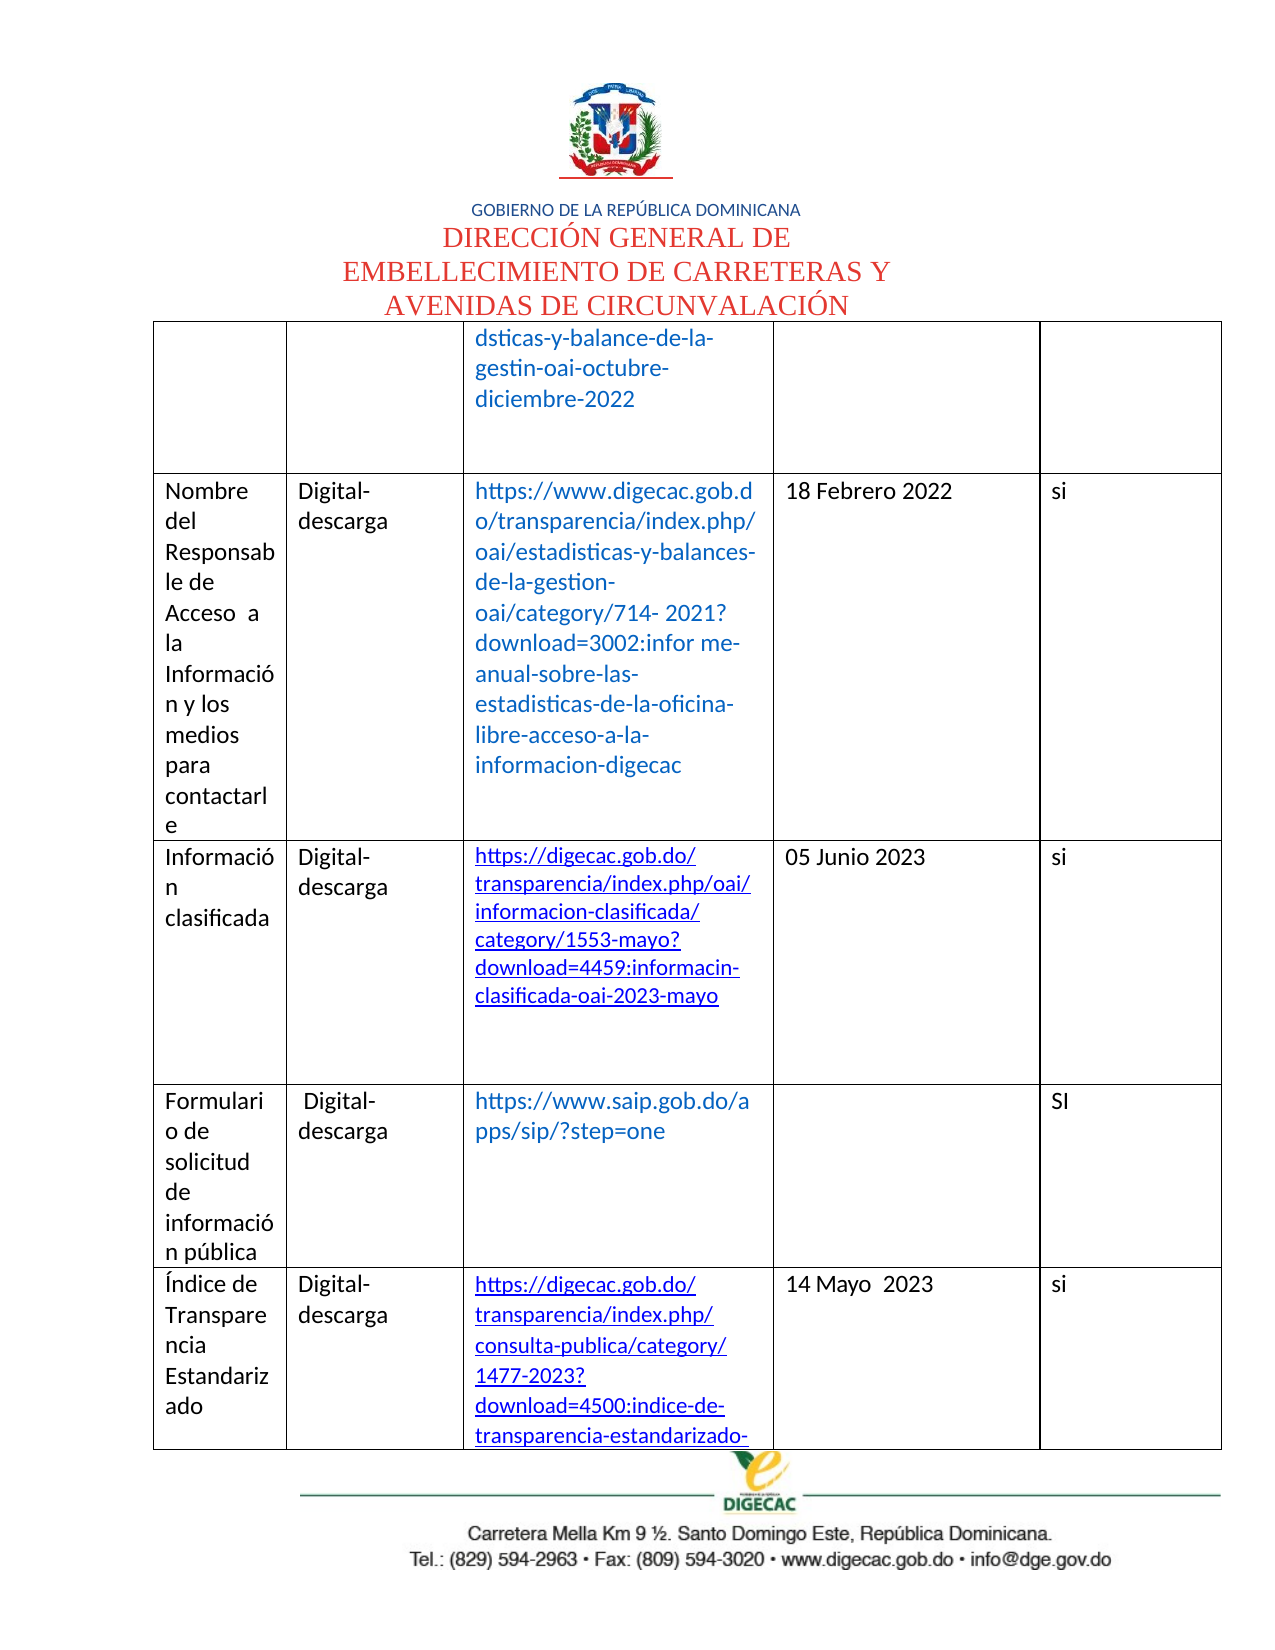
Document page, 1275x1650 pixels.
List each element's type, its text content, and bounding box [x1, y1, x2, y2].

picture [300, 1451, 1221, 1570]
table_header [1041, 322, 1221, 473]
table_cell Índice de Transpare ncia Estandariz ado [154, 1268, 286, 1449]
table_cell Digital- descarga [287, 841, 463, 1084]
table_cell 05 Junio 2023 [774, 841, 1039, 1084]
table_header dsticas-y-balance-de-la- gestin-oai-octubre- diciembre-2022 [464, 322, 773, 473]
picture [569, 83, 662, 176]
table_cell https://www.digecac.gob.d o/transparencia/index.php/ oai/estadisticas-y-balances- de-la-gestion- oai/category/714- 2021?download=3002:infor me-anual-sobre-las- estadisticas-de-la-oficina- libre-acceso-a-la- informacion-digecac [464, 474, 773, 840]
table_cell Nombre del Responsab le de Acceso a la Informació n y los medios para contactarl e [154, 474, 286, 840]
table_cell Formulari o de solicitud de informació n pública [154, 1085, 286, 1267]
table_cell Digital- descarga [287, 474, 463, 840]
table_header [287, 322, 463, 473]
table_cell https://digecac.gob.do/transparencia/index.php/consulta-publica/category/1477-2023?download=4500:indice-de-transparencia-estandarizado-abril-2023 [464, 1268, 773, 1449]
table_cell Digital- descarga [287, 1085, 463, 1267]
table_header [154, 322, 286, 473]
table_cell https://digecac.gob.do/transparencia/index.php/oai/informacion-clasificada/category/1553-mayo?download=4459:informacin-clasificada-oai-2023-mayo [464, 841, 773, 1084]
table_cell https://www.saip.gob.do/a pps/sip/?step=one [464, 1085, 773, 1267]
table_cell SI [1041, 1085, 1221, 1267]
table_cell si [1041, 474, 1221, 840]
table_cell 14 Mayo 2023 [774, 1268, 1039, 1449]
table_cell [774, 1085, 1039, 1267]
table_cell 18 Febrero 2022 [774, 474, 1039, 840]
table_header [774, 322, 1039, 473]
table_cell Informació n clasificada [154, 841, 286, 1084]
table_cell si [1041, 841, 1221, 1084]
table_cell si [1041, 1268, 1221, 1449]
table_cell Digital- descarga [287, 1268, 463, 1449]
